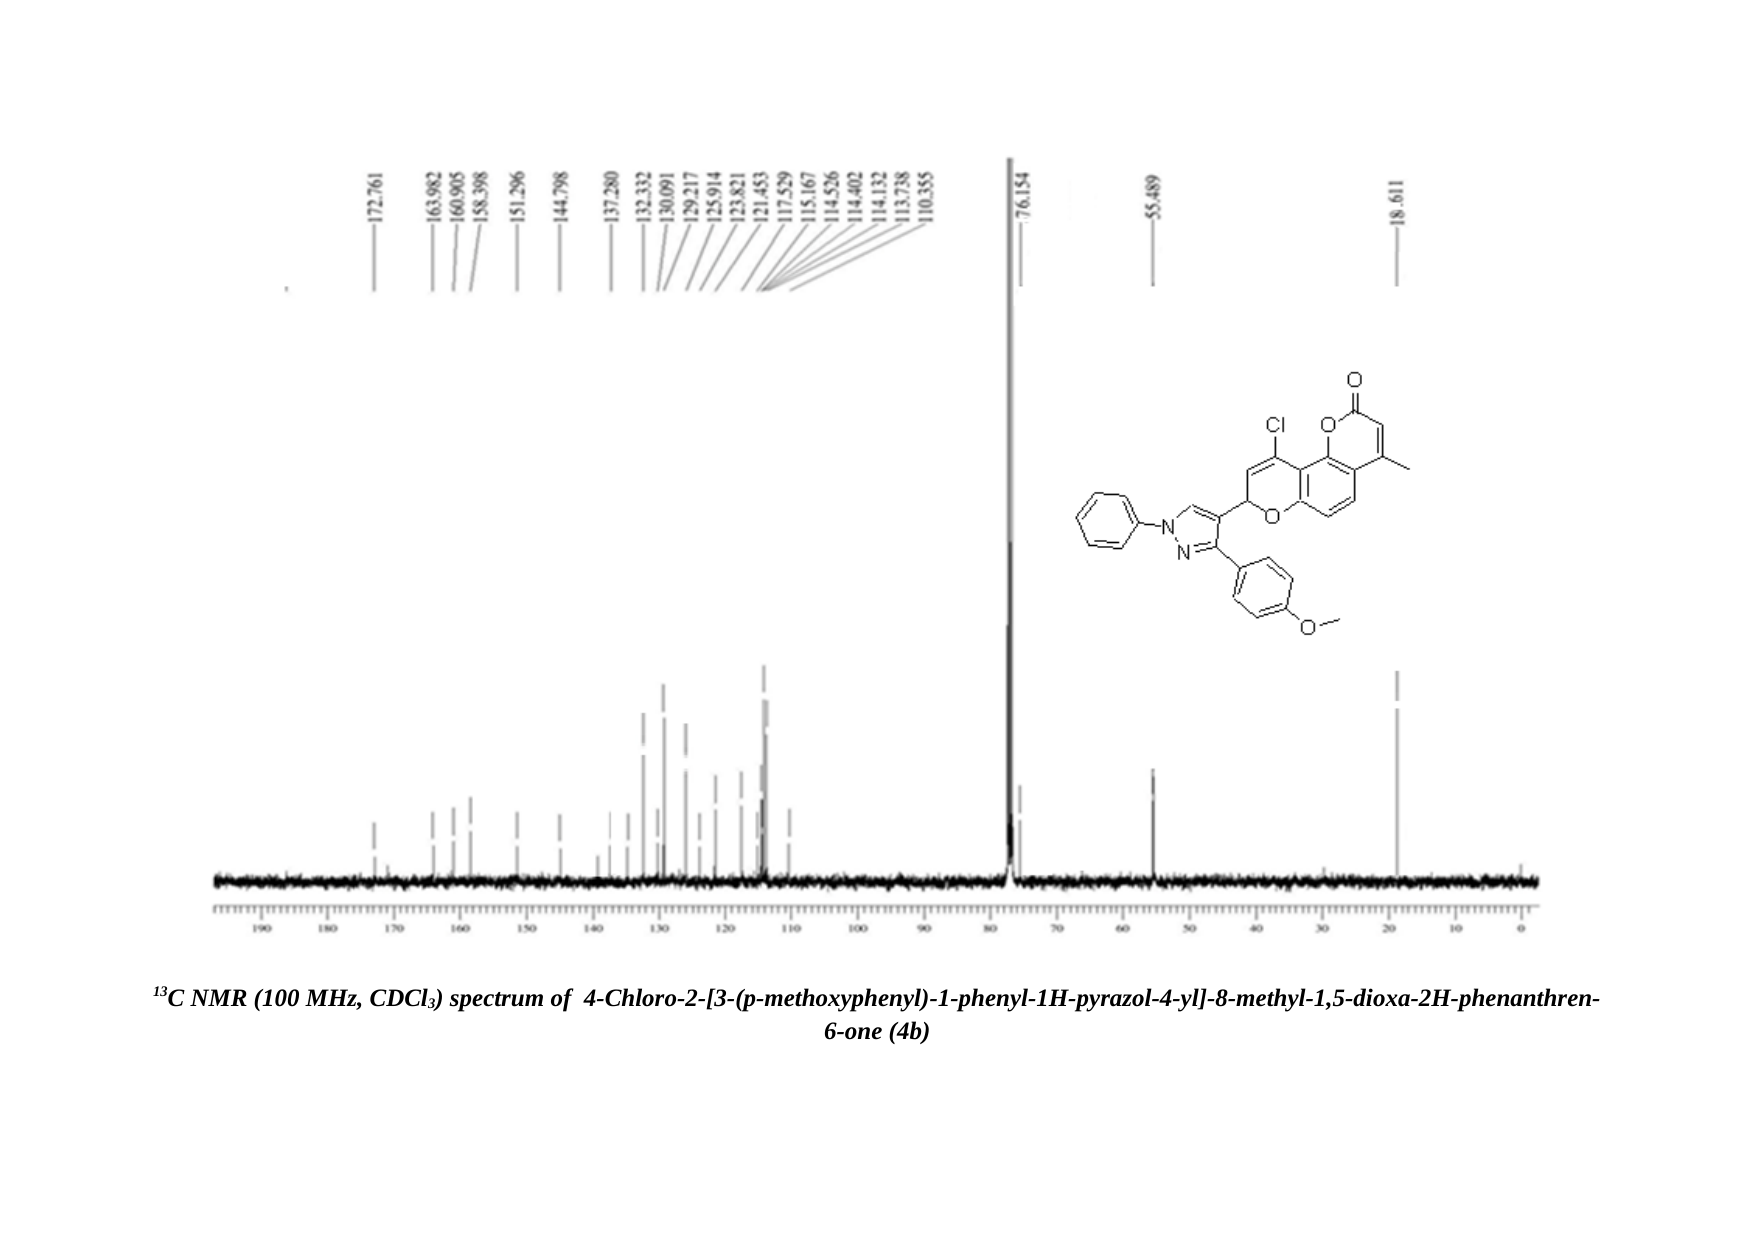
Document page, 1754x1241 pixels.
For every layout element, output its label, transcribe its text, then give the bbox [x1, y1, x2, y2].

picture [204, 147, 1550, 958]
text 13C NMR (100 MHz, CDCl3) spectrum of 4-Chloro-2-[3-(p-methoxyphenyl)-1-phenyl-1H-pyrazol-4-yl]-8-methyl-1,5-dioxa-2H-phenanthren-6-one (4b) [150, 983, 1604, 1044]
